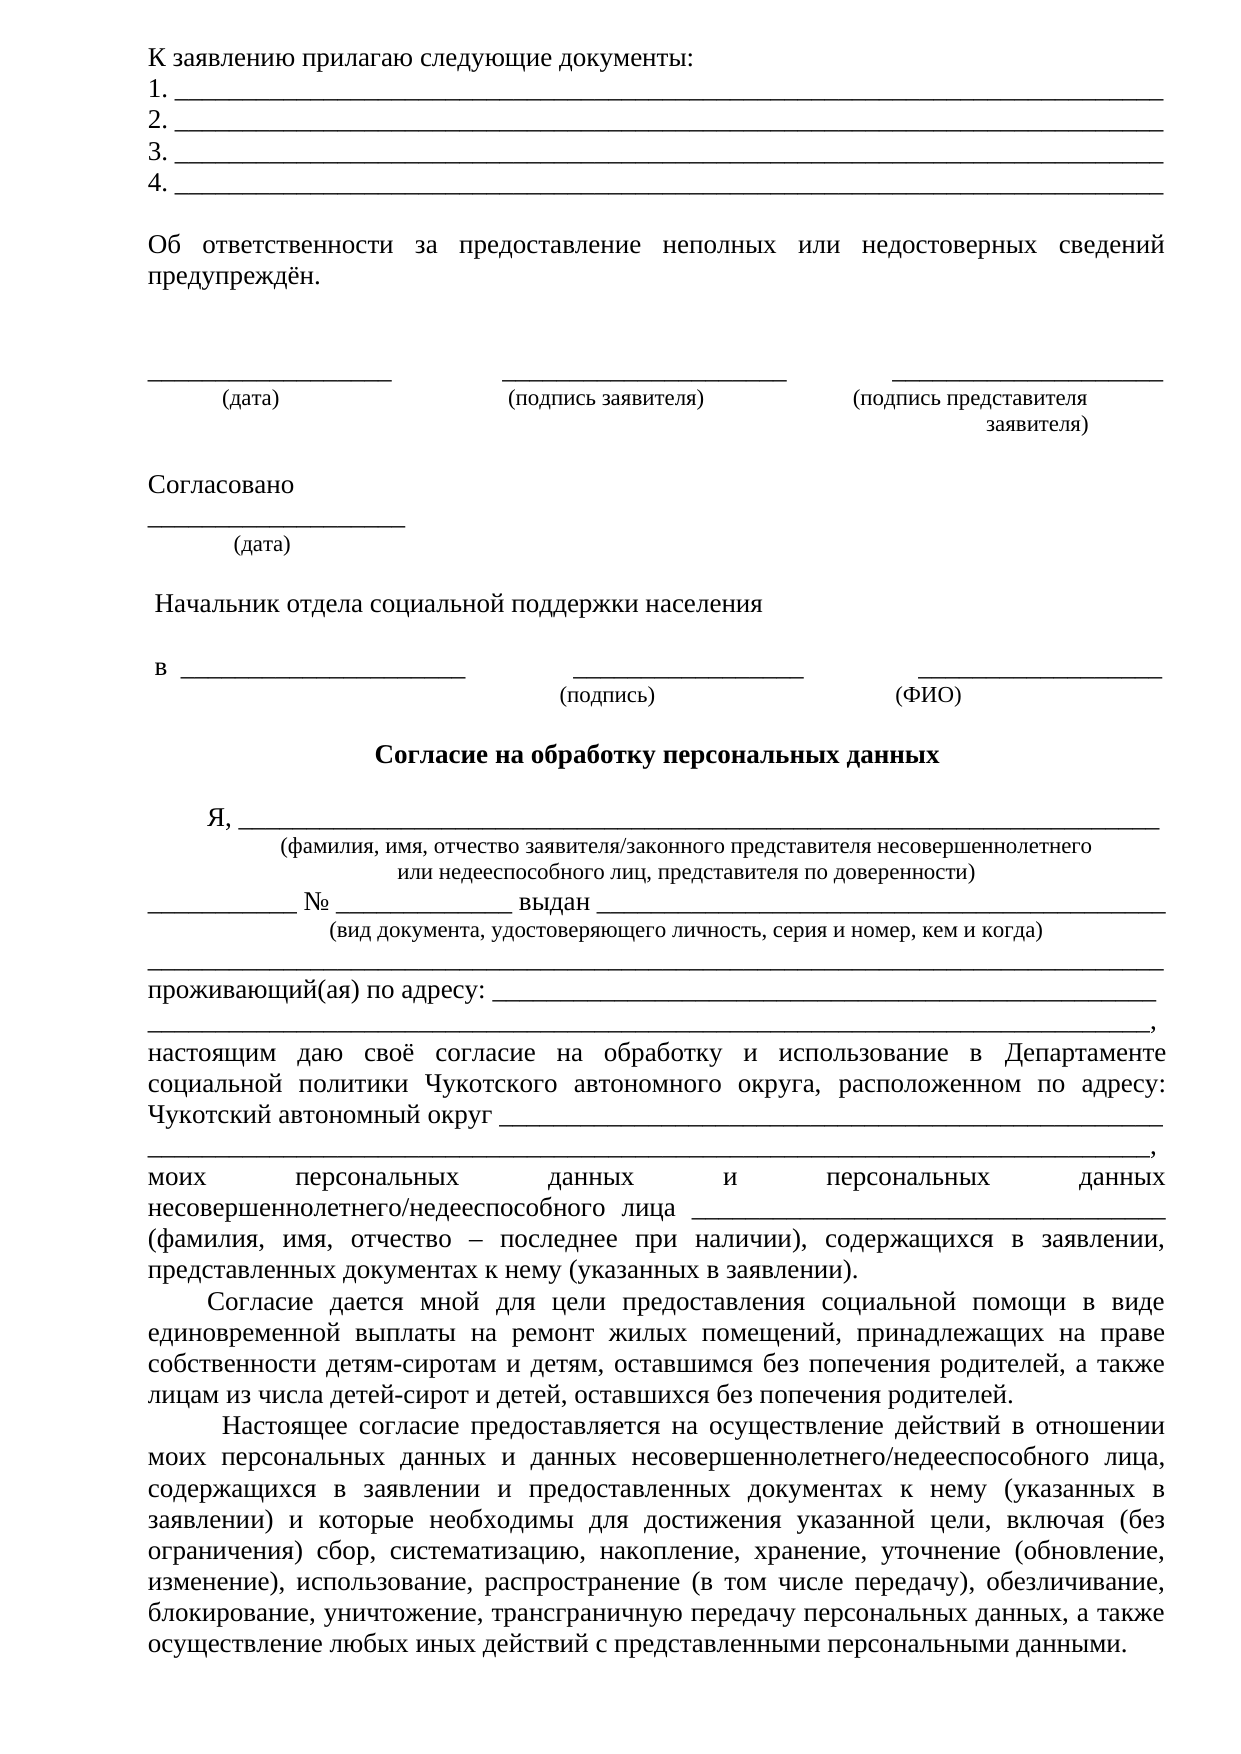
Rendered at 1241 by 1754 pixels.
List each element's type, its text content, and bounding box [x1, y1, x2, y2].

text __________________ _____________________ ____________________ [148, 353, 1166, 384]
text 1. _________________________________________________________________________ [148, 72, 1166, 104]
text Согласие на обработку персональных данных [148, 738, 1166, 770]
text К заявлению прилагаю следующие документы: [148, 41, 1166, 72]
text (вид документа, удостоверяющего личность, серия и номер, кем и когда) [148, 916, 1166, 942]
text Начальник отдела социальной поддержки населения [148, 588, 1166, 619]
text __________________________________________________________________________, [148, 1004, 1166, 1036]
text в _____________________ _________________ __________________ [148, 650, 1166, 681]
text Согласовано [148, 468, 1166, 499]
text Об ответственности за предоставление неполных или недостоверных сведений предупреждён. [148, 228, 1166, 291]
text или недееспособного лиц, представителя по доверенности) [148, 858, 1166, 885]
text ___________________ [148, 499, 1166, 530]
text (подпись) (ФИО) [148, 681, 1166, 707]
text (фамилия, имя, отчество заявителя/законного представителя несовершеннолетнего [148, 832, 1166, 858]
text 3. _________________________________________________________________________ [148, 135, 1166, 166]
text моих персональных данных и персональных данных несовершеннолетнего/недееспособного лица ___________________________________ (фамилия, имя, отчество – последнее при наличии), содержащихся в заявлении, представленных документах к нему (указанных в заявлении). [148, 1160, 1166, 1285]
text Настоящее согласие предоставляется на осуществление действий в отношении моих персональных данных и данных несовершеннолетнего/недееспособного лица, содержащихся в заявлении и предоставленных документах к нему (указанных в заявлении) и которые необходимы для достижения указанной цели, включая (без ограничения) сбор, систематизацию, накопление, хранение, уточнение (обновление, изменение), использование, распространение (в том числе передачу), обезличивание, блокирование, уничтожение, трансграничную передачу персональных данных, а также осуществление любых иных действий с представленными персональными данными. [148, 1409, 1166, 1658]
text Согласие дается мной для цели предоставления социальной помощи в виде единовременной выплаты на ремонт жилых помещений, принадлежащих на праве собственности детям-сиротам и детям, оставшимся без попечения родителей, а также лицам из числа детей-сирот и детей, оставшихся без попечения родителей. [148, 1285, 1166, 1409]
text 4. _________________________________________________________________________ [148, 166, 1166, 197]
text 2. _________________________________________________________________________ [148, 104, 1166, 135]
text (дата) [148, 530, 1166, 556]
text ___________ № _____________ выдан __________________________________________ [148, 885, 1166, 916]
text настоящим даю своё согласие на обработку и использование в Департаменте социальной политики Чукотского автономного округа, расположенном по адресу: Чукотский автономный округ _________________________________________________ [148, 1036, 1166, 1129]
text Я, ____________________________________________________________________ [148, 801, 1166, 832]
text заявителя) [916, 410, 1166, 437]
text проживающий(ая) по адресу: _________________________________________________ [148, 973, 1166, 1004]
text __________________________________________________________________________, [148, 1129, 1166, 1160]
text (дата) (подпись заявителя) (подпись представителя [148, 384, 1166, 410]
text ___________________________________________________________________________ [148, 942, 1166, 973]
